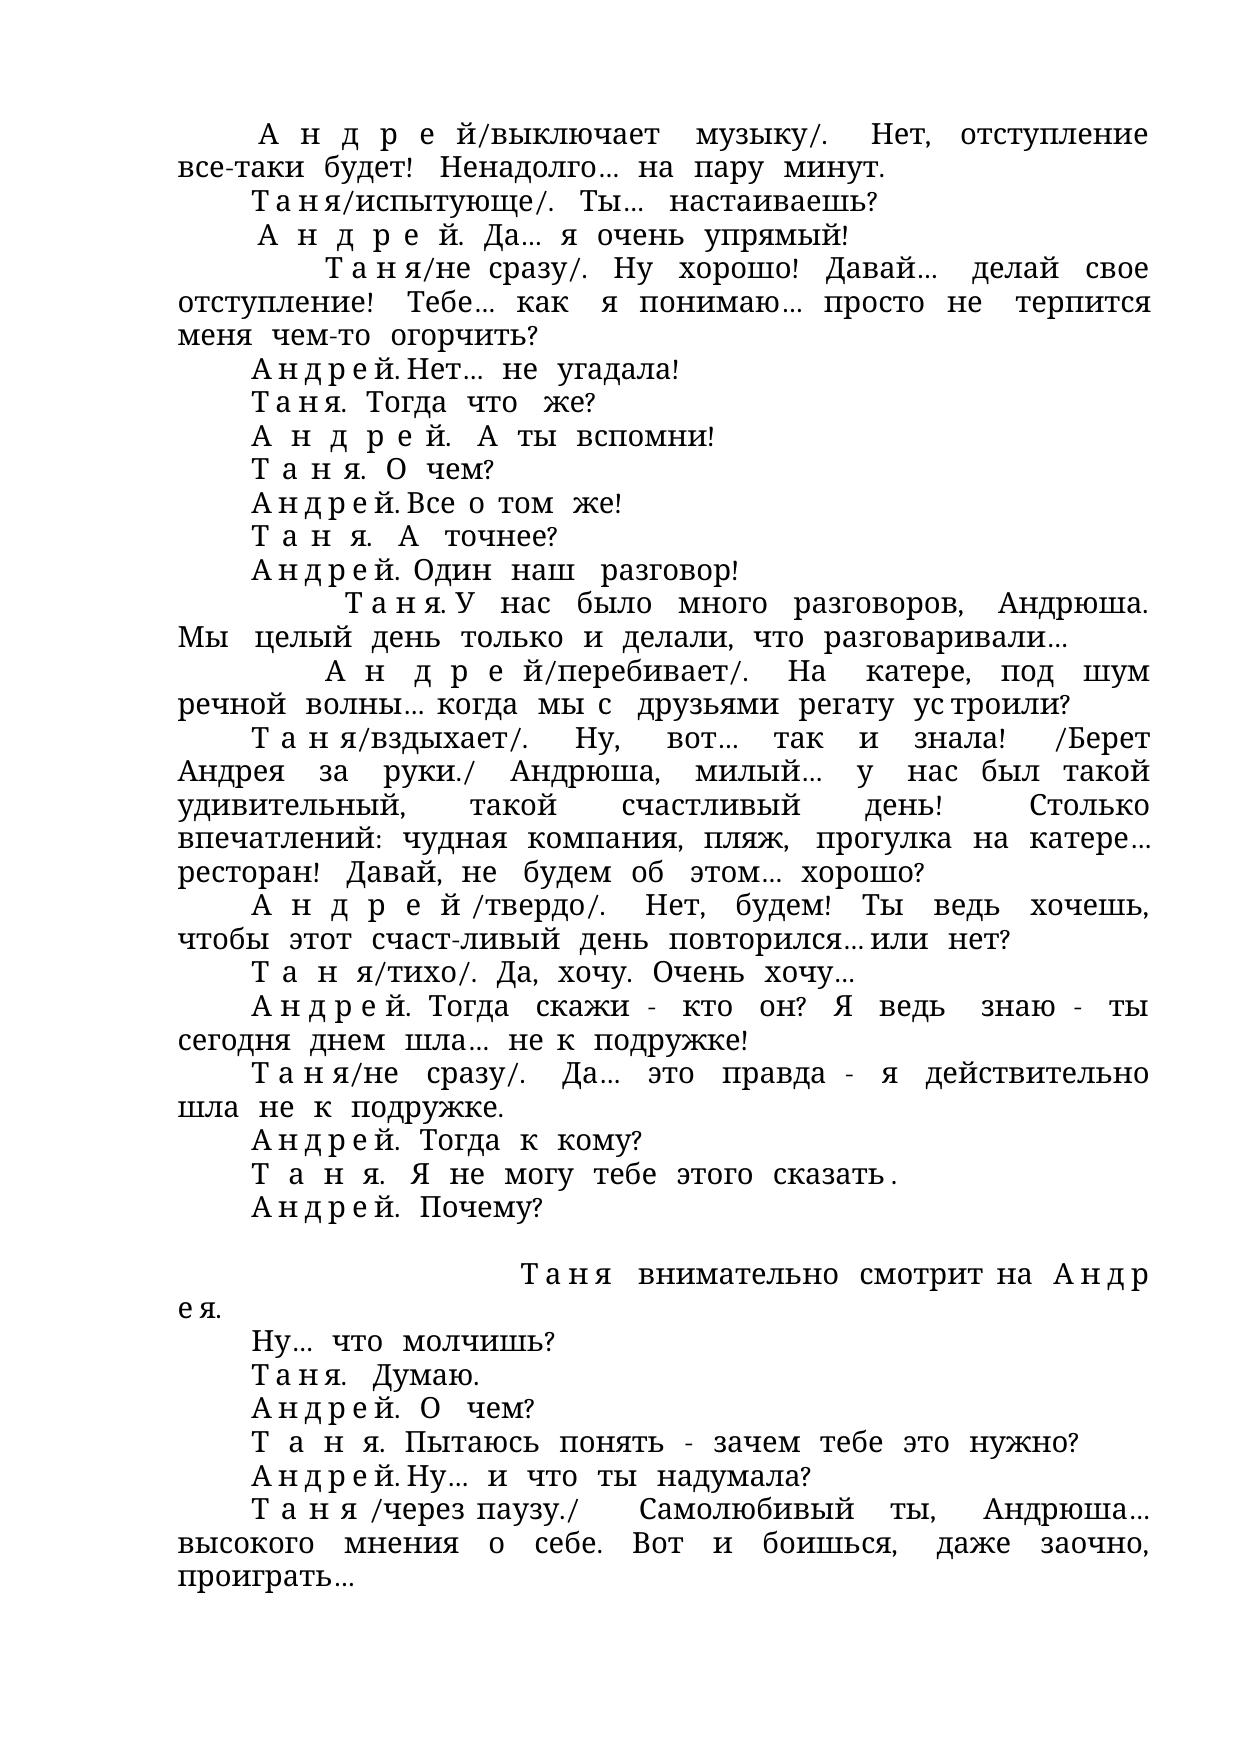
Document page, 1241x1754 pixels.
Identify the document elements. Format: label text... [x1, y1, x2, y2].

text А н д р е й. О чем? [177, 1393, 1152, 1426]
text А н д р е й /твердо/. Нет, будем! Ты ведь хочешь, чтобы этот счаст-ливый день повторился… или нет? [177, 889, 1152, 957]
text Т а н я. Думаю. [177, 1359, 1152, 1393]
text Т а н я. Тогда что же? [177, 386, 1152, 420]
text Т а н я/тихо/. Да, хочу. Очень хочу… [177, 957, 1152, 990]
text А н д р е й. Один наш разговор! [177, 554, 1152, 588]
text Т а н я. У нас было много разговоров, Андрюша. Мы целый день только и делали, что разговаривали… [177, 588, 1152, 655]
text Т а н я/не сразу/. Ну хорошо! Давай… делай свое отступление! Тебе… как я понимаю… просто не терпится меня чем-то огорчить? [177, 252, 1152, 353]
text А н д р е й. Тогда скажи - кто он? Я ведь знаю - ты сегодня днем шла… не к подружке! [177, 990, 1152, 1057]
text Ну… что молчишь? [177, 1326, 1152, 1359]
text Т а н я. А точнее? [177, 521, 1152, 554]
text Т а н я/испытующе/. Ты… настаиваешь? [177, 185, 1152, 219]
text А н д р е й. Ну… и что ты надумала? [177, 1460, 1152, 1493]
text Т а н я. О чем? [177, 453, 1152, 487]
text А н д р е й. А ты вспомни! [177, 420, 1152, 453]
text А н д р е й/выключает музыку/. Нет, отступление все-таки будет! Ненадолго… на пару минут. [177, 118, 1152, 185]
text А н д р е й. Да… я очень упрямый! [177, 219, 1152, 252]
text А н д р е й. Нет… не угадала! [177, 353, 1152, 386]
text А н д р е й/перебивает/. На катере, под шум речной волны… когда мы с друзьями регату ус троили? [177, 655, 1152, 722]
text Т а н я/вздыхает/. Ну, вот… так и знала! /Берет Андрея за руки./ Андрюша, милый… у нас был такой удивительный, такой счастливый день! Столько впечатлений: чудная компания, пляж, прогулка на катере… ресторан! Давай, не будем об этом… хорошо? [177, 722, 1152, 889]
text А н д р е й. Почему? [177, 1191, 1152, 1225]
text А н д р е й. Тогда к кому? [177, 1124, 1152, 1158]
text Т а н я внимательно смотрит на А н д р е я. [177, 1258, 1152, 1326]
text Т а н я /через паузу./ Самолюбивый ты, Андрюша… высокого мнения о себе. Вот и боишься, даже заочно, проиграть… [177, 1493, 1152, 1594]
text А н д р е й. Все о том же! [177, 487, 1152, 521]
text Т а н я. Пытаюсь понять - зачем тебе это нужно? [177, 1426, 1152, 1460]
text Т а н я/не сразу/. Да… это правда - я действительно шла не к подружке. [177, 1057, 1152, 1124]
text Т а н я. Я не могу тебе этого сказать . [177, 1158, 1152, 1191]
